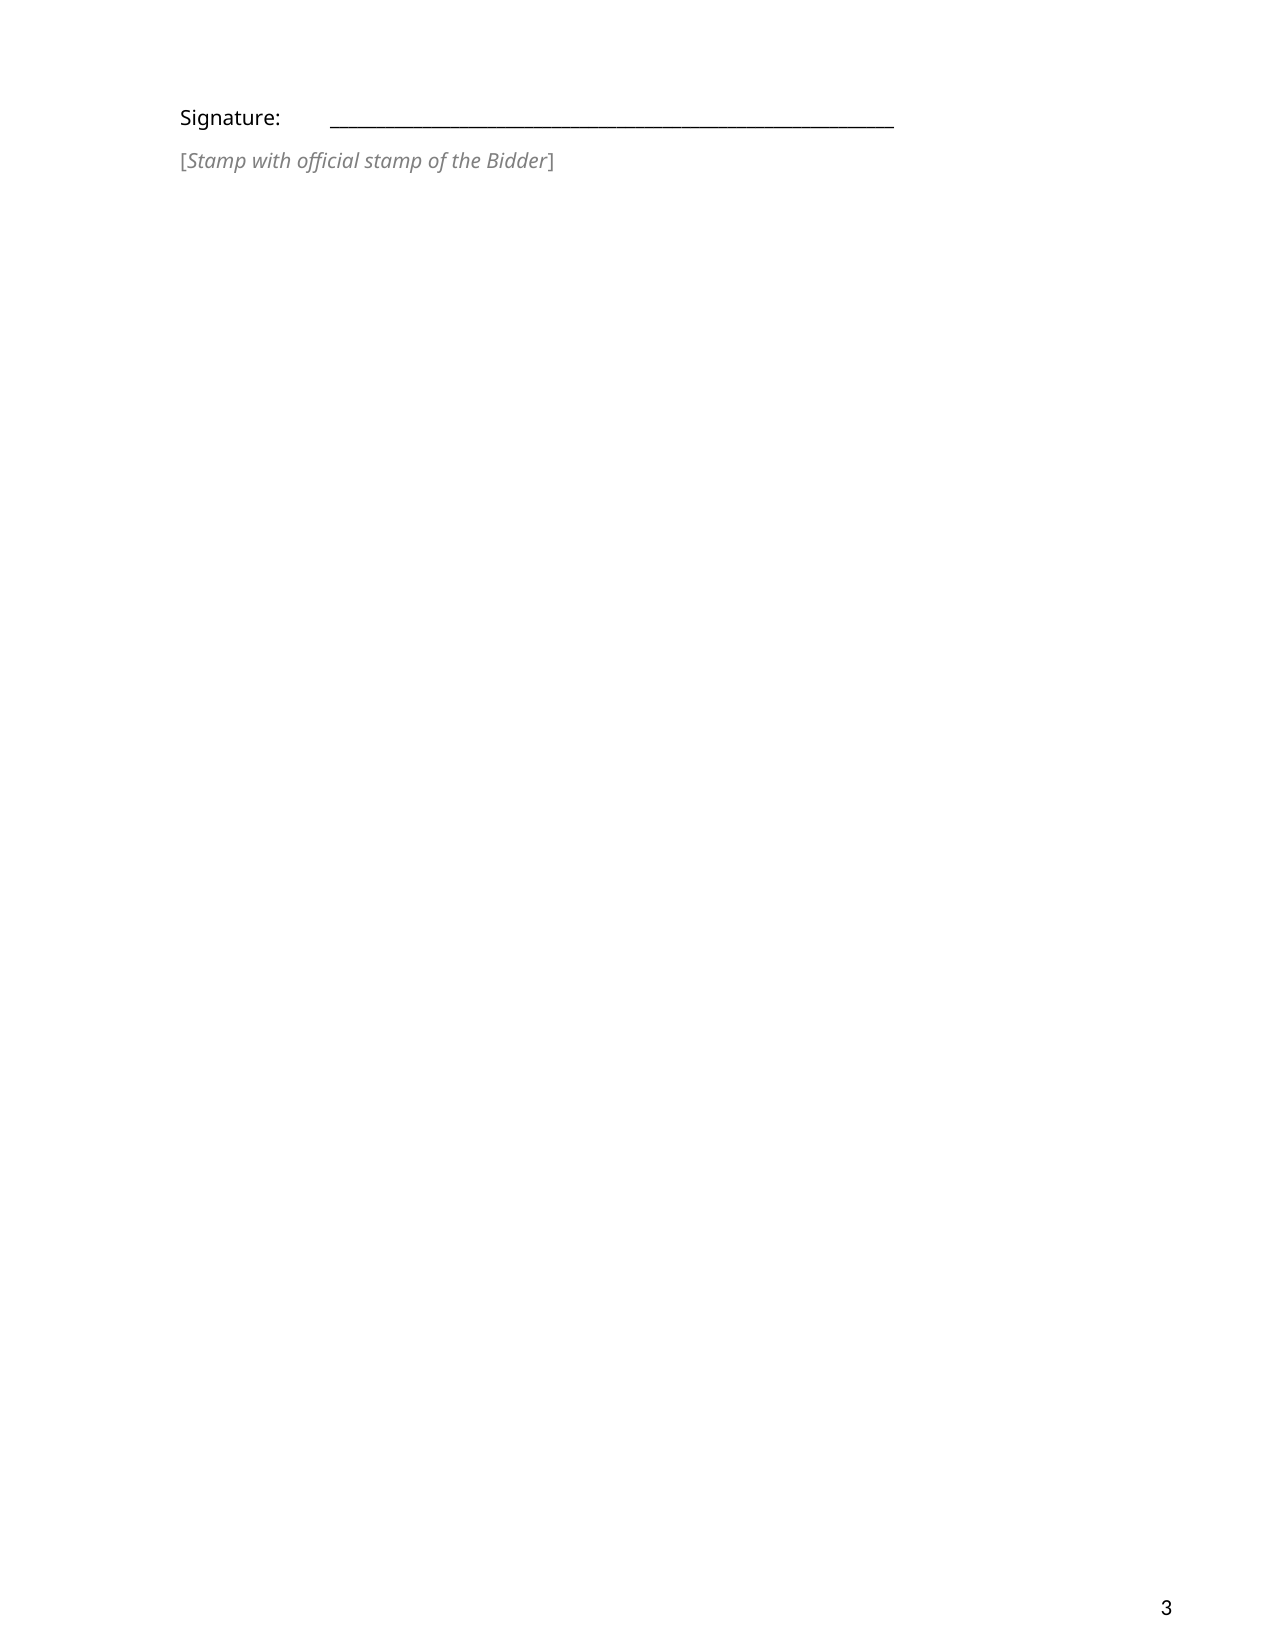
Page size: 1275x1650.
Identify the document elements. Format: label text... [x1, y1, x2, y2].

text Signature: _____________________________________________________________ [180, 103, 1172, 131]
text [Stamp with official stamp of the Bidder] [180, 146, 1172, 174]
